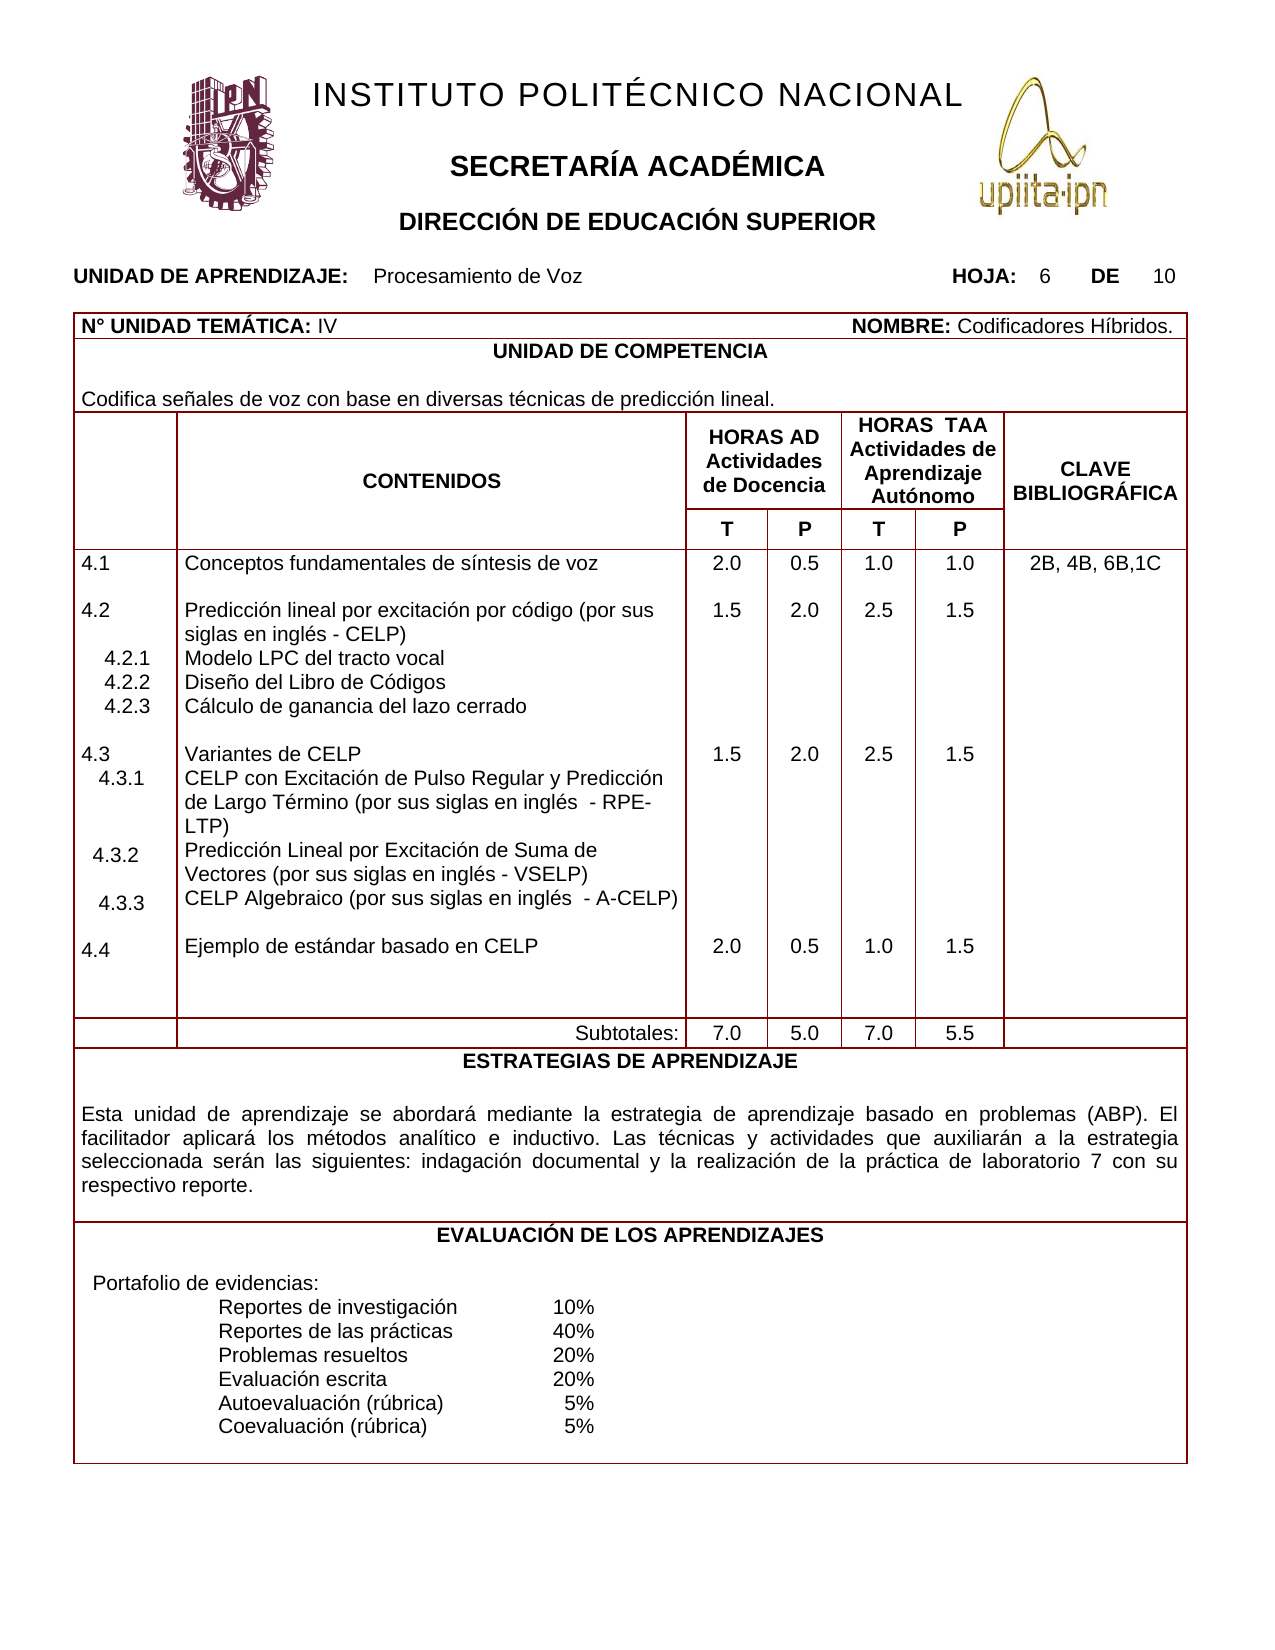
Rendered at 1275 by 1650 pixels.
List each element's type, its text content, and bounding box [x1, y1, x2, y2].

table_cell 4.1 4.2 4.2.1 4.2.2 4.2.3 4.3 4.3.1 4.3.2 4.3.3 4.4 [75, 550, 176, 1017]
table_cell 2.0 1.5 1.5 2.0 [687, 550, 767, 1017]
table_cell [1005, 1019, 1186, 1047]
table_cell P [768, 510, 841, 549]
table_cell 1.0 2.5 2.5 1.0 [842, 550, 915, 1017]
table_cell 5.5 [916, 1019, 1003, 1047]
table_cell CONTENIDOS [178, 413, 685, 549]
table_cell P [916, 510, 1003, 549]
table_header 6 [1028, 264, 1074, 288]
table_cell 0.5 2.0 2.0 0.5 [768, 550, 841, 1017]
table_header HOJA: [929, 264, 1028, 288]
table_cell T [687, 510, 767, 549]
table_cell HORAS TAA Actividades de Aprendizaje Autónomo [842, 413, 1003, 508]
table_cell [75, 1019, 176, 1047]
table_cell EVALUACIÓN DE LOS APRENDIZAJES [75, 1223, 1186, 1462]
table_cell 5.0 [768, 1019, 841, 1047]
picture [182, 75, 274, 211]
table_header Procesamiento de Voz [362, 264, 929, 288]
table_cell T [842, 510, 915, 549]
table_cell Subtotales: [178, 1019, 685, 1047]
table_header N° UNIDAD TEMÁTICA: IV NOMBRE: Codificadores Híbridos. [75, 314, 1186, 337]
table_header 10 [1131, 264, 1187, 288]
table_header UNIDAD DE APRENDIZAJE: [62, 264, 362, 288]
table_cell 1.0 1.5 1.5 1.5 [916, 550, 1003, 1017]
table_header DE [1074, 264, 1131, 288]
table_cell Conceptos fundamentales de síntesis de voz Predicción lineal por excitación por código (por sus siglas en inglés - CELP) Modelo LPC del tracto vocal Diseño del Libro de Códigos Cálculo de ganancia del lazo cerrado Variantes de CELP CELP con Excitación de Pulso Regular y Predicción de Largo Término (por sus siglas en inglés - RPE-LTP) Predicción Lineal por Excitación de Suma de Vectores (por sus siglas en inglés - VSELP) CELP Algebraico (por sus siglas en inglés - A-CELP) Ejemplo de estándar basado en CELP [178, 550, 685, 1017]
table_cell 7.0 [687, 1019, 767, 1047]
table_cell UNIDAD DE COMPETENCIA Codifica señales de voz con base en diversas técnicas de predicción lineal. [75, 339, 1186, 411]
table_cell 2B, 4B, 6B,1C [1005, 550, 1186, 1017]
table_cell CLAVE BIBLIOGRÁFICA [1005, 413, 1186, 549]
table_cell [75, 413, 176, 549]
table_cell ESTRATEGIAS DE APRENDIZAJE Esta unidad de aprendizaje se abordará mediante la estrategia de aprendizaje basado en problemas (ABP). El facilitador aplicará los métodos analítico e inductivo. Las técnicas y actividades que auxiliarán a la estrategia seleccionada serán las siguientes: indagación documental y la realización de la práctica de laboratorio 7 con su respectivo reporte. [75, 1049, 1186, 1221]
table_cell 7.0 [842, 1019, 915, 1047]
table_cell HORAS AD Actividades de Docencia [687, 413, 841, 508]
